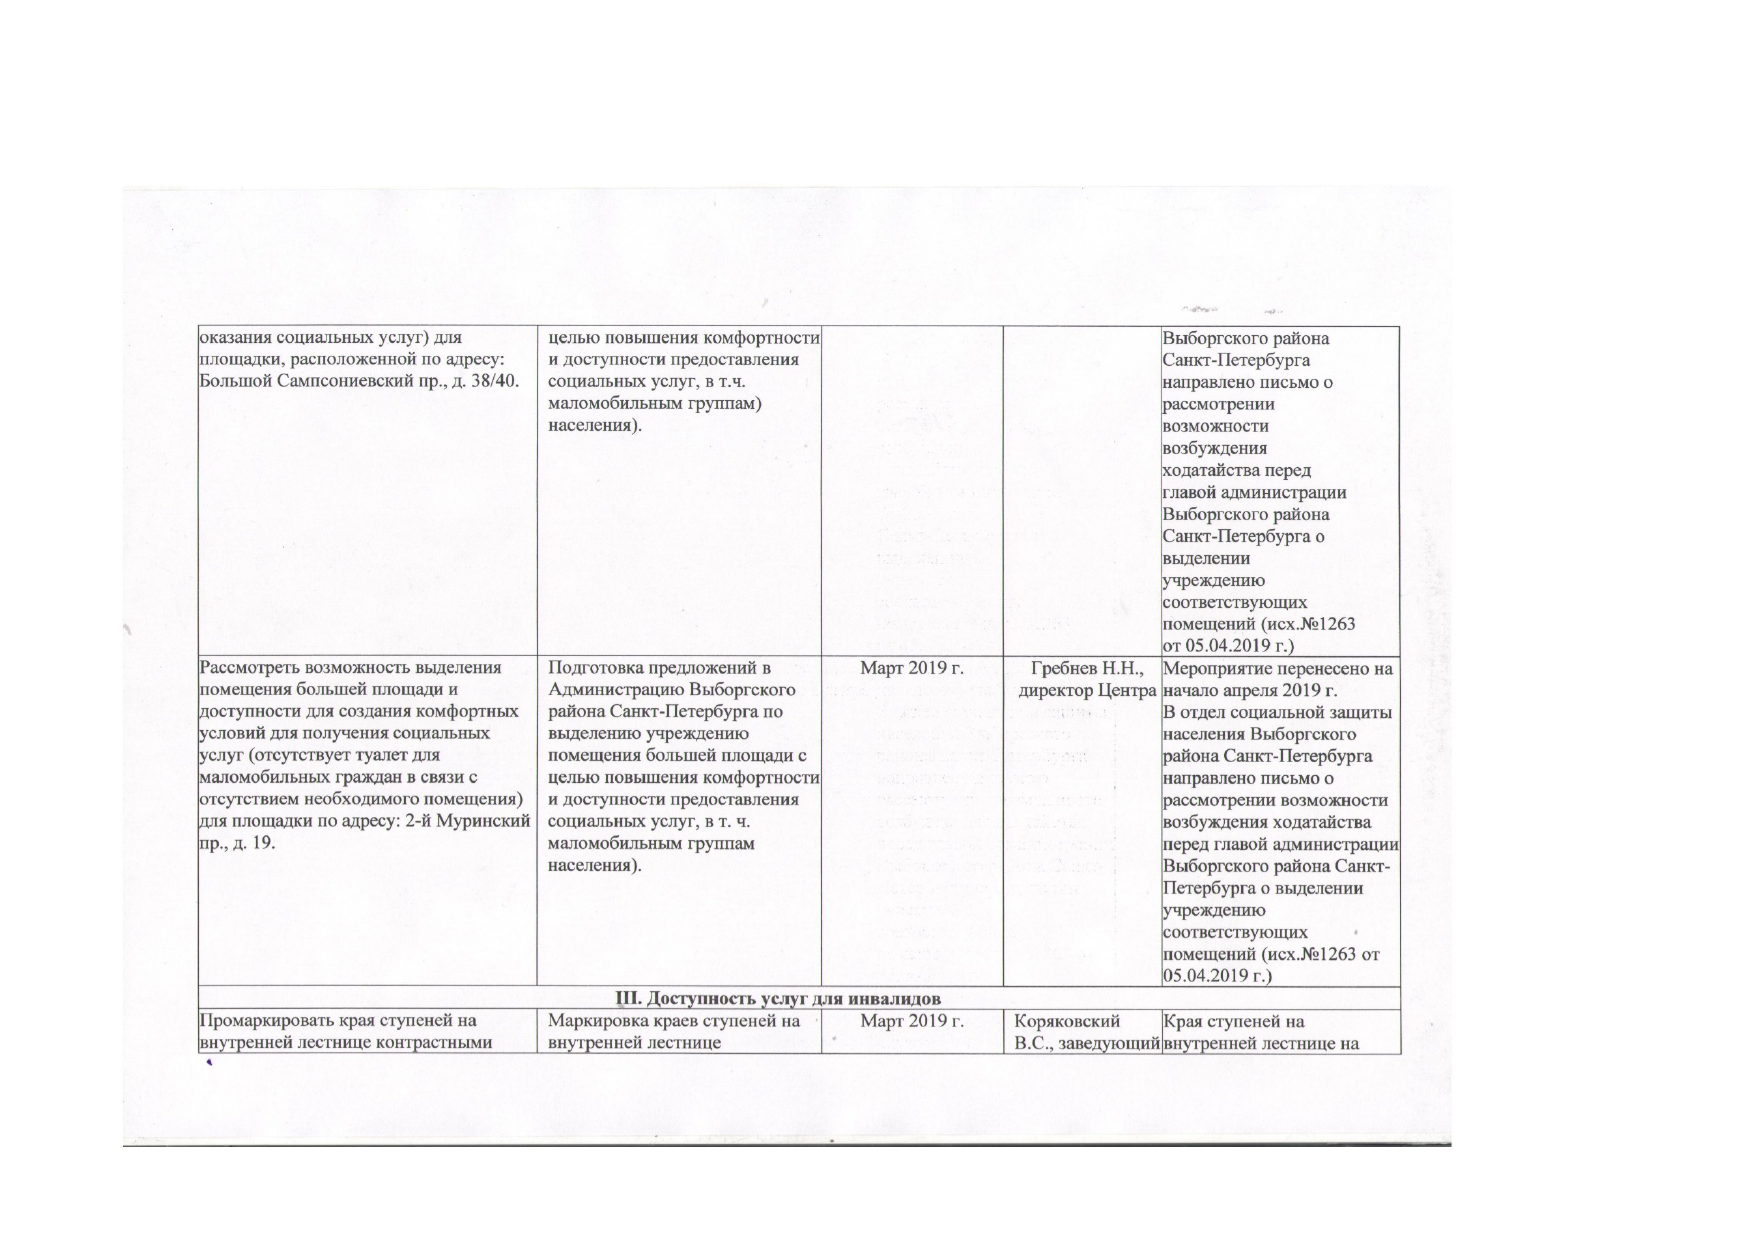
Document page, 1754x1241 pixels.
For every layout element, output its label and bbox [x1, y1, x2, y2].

picture [118, 177, 1456, 1152]
